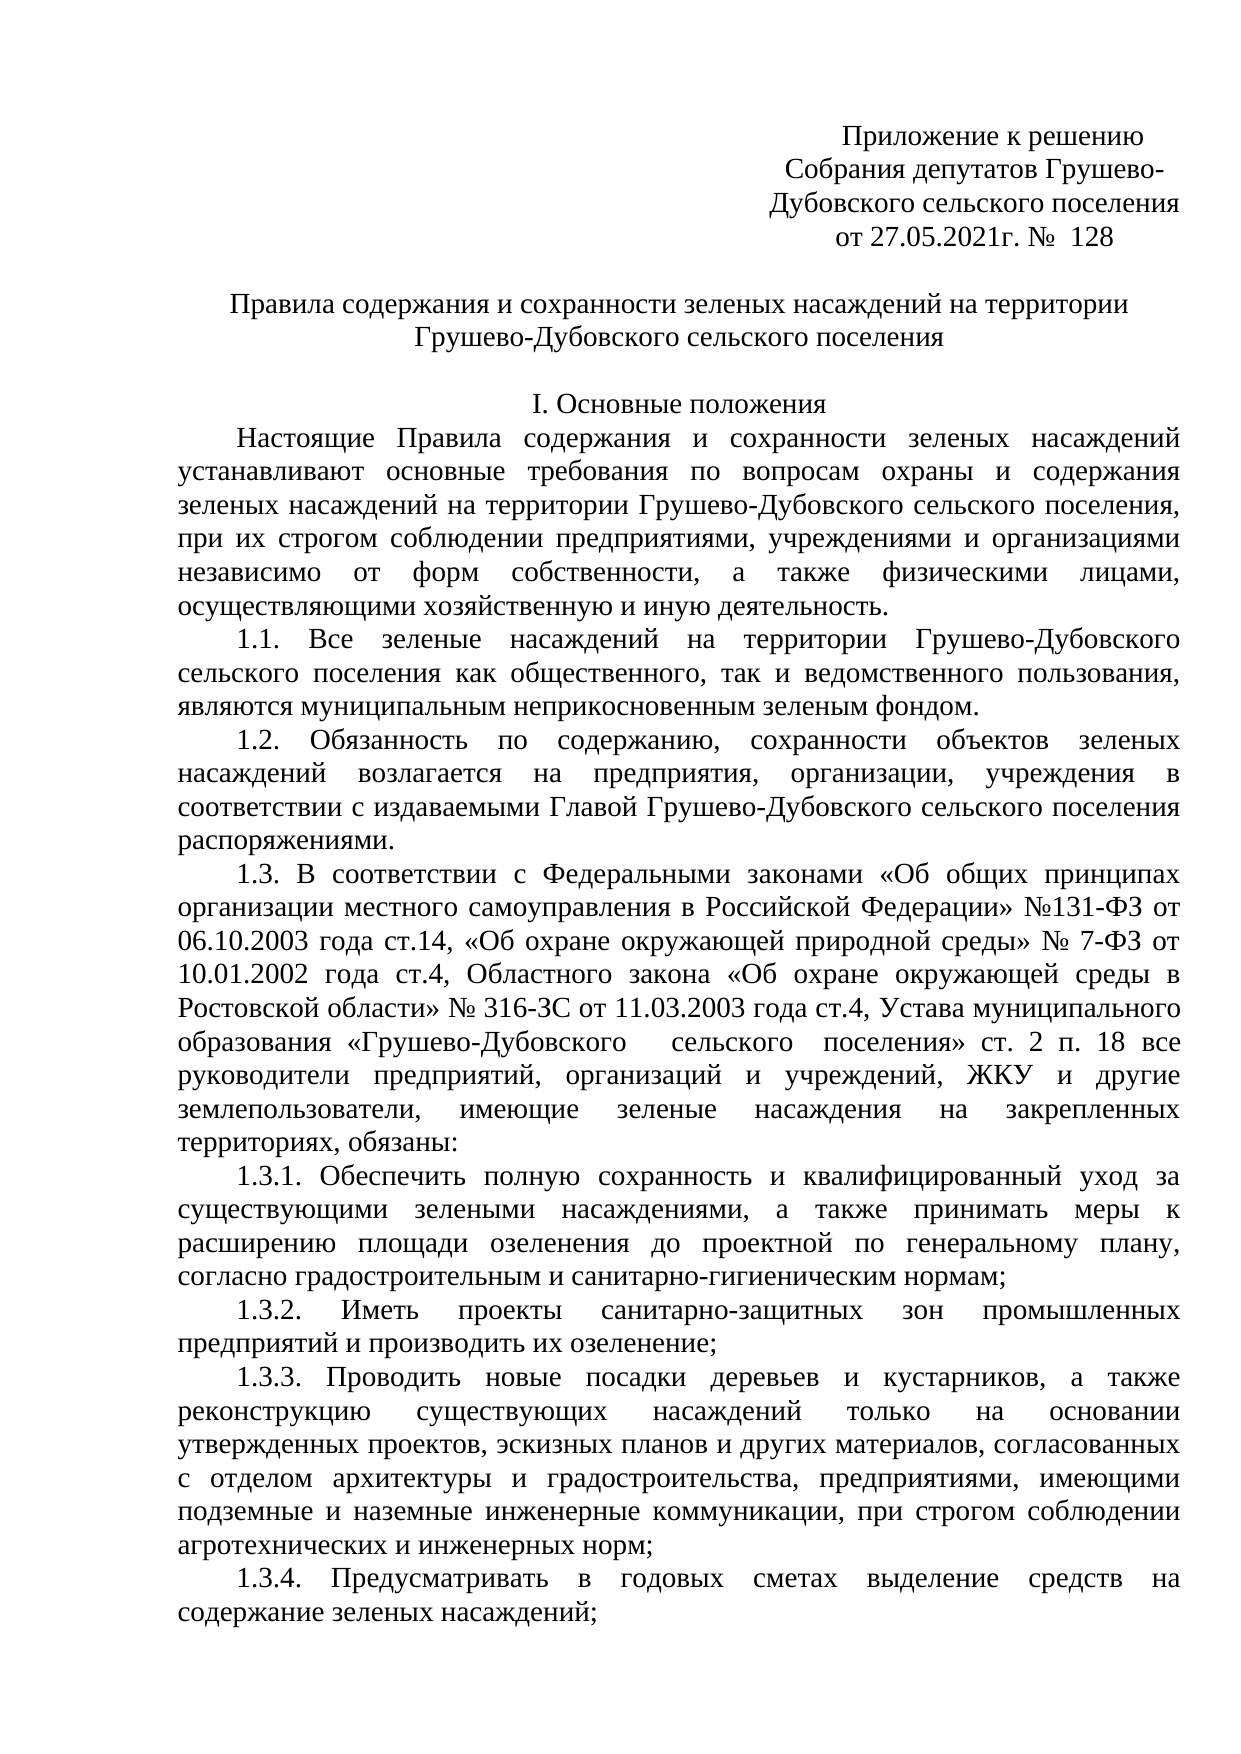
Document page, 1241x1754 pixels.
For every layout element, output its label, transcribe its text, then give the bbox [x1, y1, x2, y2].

text 1.3.2. Иметь проекты санитарно-защитных зон промышленных предприятий и производить их озеленение; [177, 1292, 1181, 1359]
text 1.3. В соответствии с Федеральными законами «Об общих принципах организации местного самоуправления в Российской Федерации» №131-ФЗ от 06.10.2003 года ст.14, «Об охране окружающей природной среды» № 7-ФЗ от 10.01.2002 года ст.4, Областного закона «Об охране окружающей среды в Ростовской области» № 316-ЗС от 11.03.2003 года ст.4, Устава муниципального образования «Грушево-Дубовского сельского поселения» ст. 2 п. 18 все руководители предприятий, организаций и учреждений, ЖКУ и другие землепользователи, имеющие зеленые насаждения на закрепленных территориях, обязаны: [177, 856, 1181, 1158]
text I. Основные положения [177, 386, 1181, 420]
text 1.3.3. Проводить новые посадки деревьев и кустарников, а также реконструкцию существующих насаждений только на основании утвержденных проектов, эскизных планов и других материалов, согласованных с отделом архитектуры и градостроительства, предприятиями, имеющими подземные и наземные инженерные коммуникации, при строгом соблюдении агротехнических и инженерных норм; [177, 1359, 1181, 1560]
text 1.3.4. Предусматривать в годовых сметах выделение средств на содержание зеленых насаждений; [177, 1560, 1181, 1627]
title Правила содержания и сохранности зеленых насаждений на территории Грушево-Дубовского сельского поселения [177, 286, 1181, 353]
text Приложение к решению Собрания депутатов Грушево-Дубовского сельского поселения от 27.05.2021г. № 128 [768, 118, 1181, 252]
text 1.3.1. Обеспечить полную сохранность и квалифицированный уход за существующими зелеными насаждениями, а также принимать меры к расширению площади озеленения до проектной по генеральному плану, согласно градостроительным и санитарно-гигиеническим нормам; [177, 1158, 1181, 1292]
text Настоящие Правила содержания и сохранности зеленых насаждений устанавливают основные требования по вопросам охраны и содержания зеленых насаждений на территории Грушево-Дубовского сельского поселения, при их строгом соблюдении предприятиями, учреждениями и организациями независимо от форм собственности, а также физическими лицами, осуществляющими хозяйственную и иную деятельность. [177, 420, 1181, 621]
text 1.1. Все зеленые насаждений на территории Грушево-Дубовского сельского поселения как общественного, так и ведомственного пользования, являются муниципальным неприкосновенным зеленым фондом. [177, 621, 1181, 722]
text 1.2. Обязанность по содержанию, сохранности объектов зеленых насаждений возлагается на предприятия, организации, учреждения в соответствии с издаваемыми Главой Грушево-Дубовского сельского поселения распоряжениями. [177, 722, 1181, 856]
